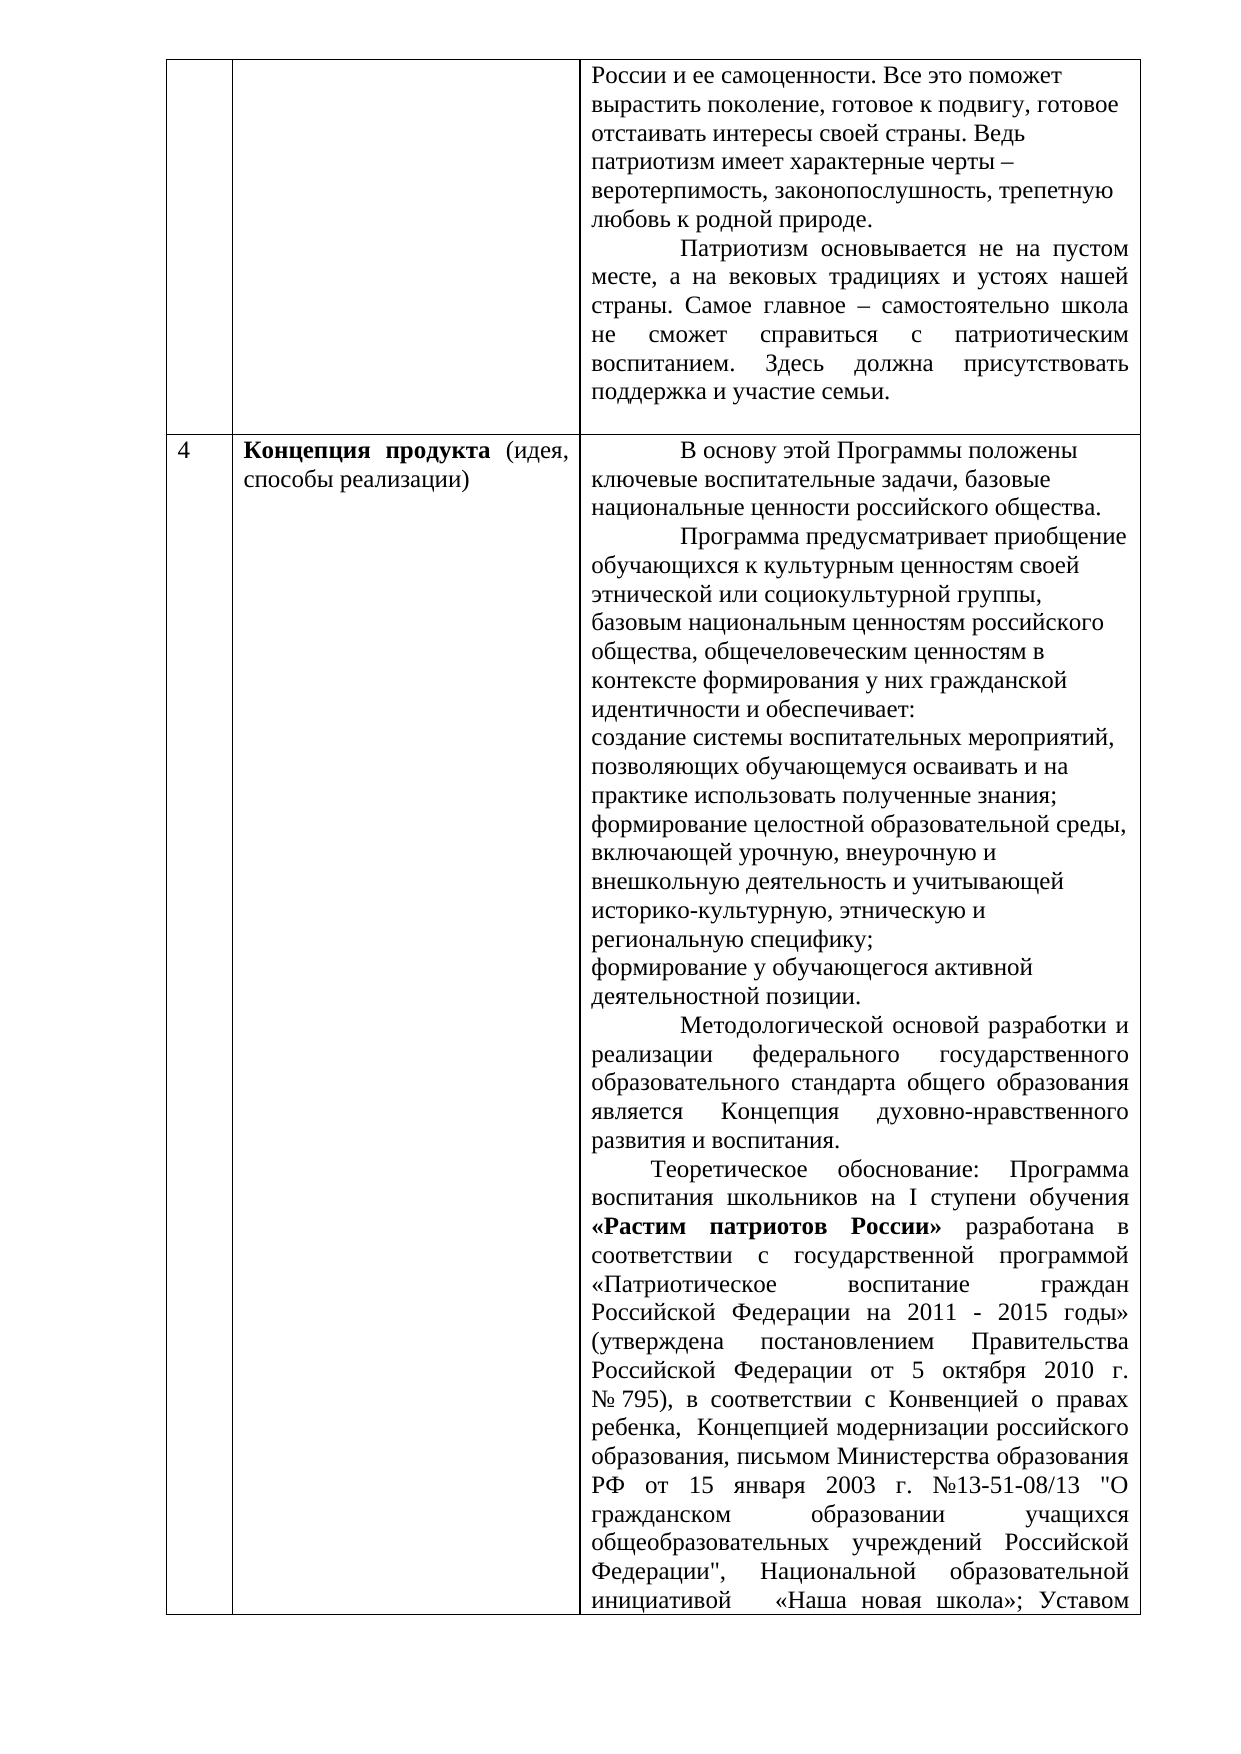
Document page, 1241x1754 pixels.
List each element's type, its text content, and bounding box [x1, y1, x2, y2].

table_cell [581, 435, 1140, 1614]
table_cell 3 [167, 60, 232, 434]
table_cell 4 [167, 435, 232, 1614]
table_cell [581, 60, 1140, 434]
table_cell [233, 60, 579, 434]
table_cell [233, 435, 579, 1614]
